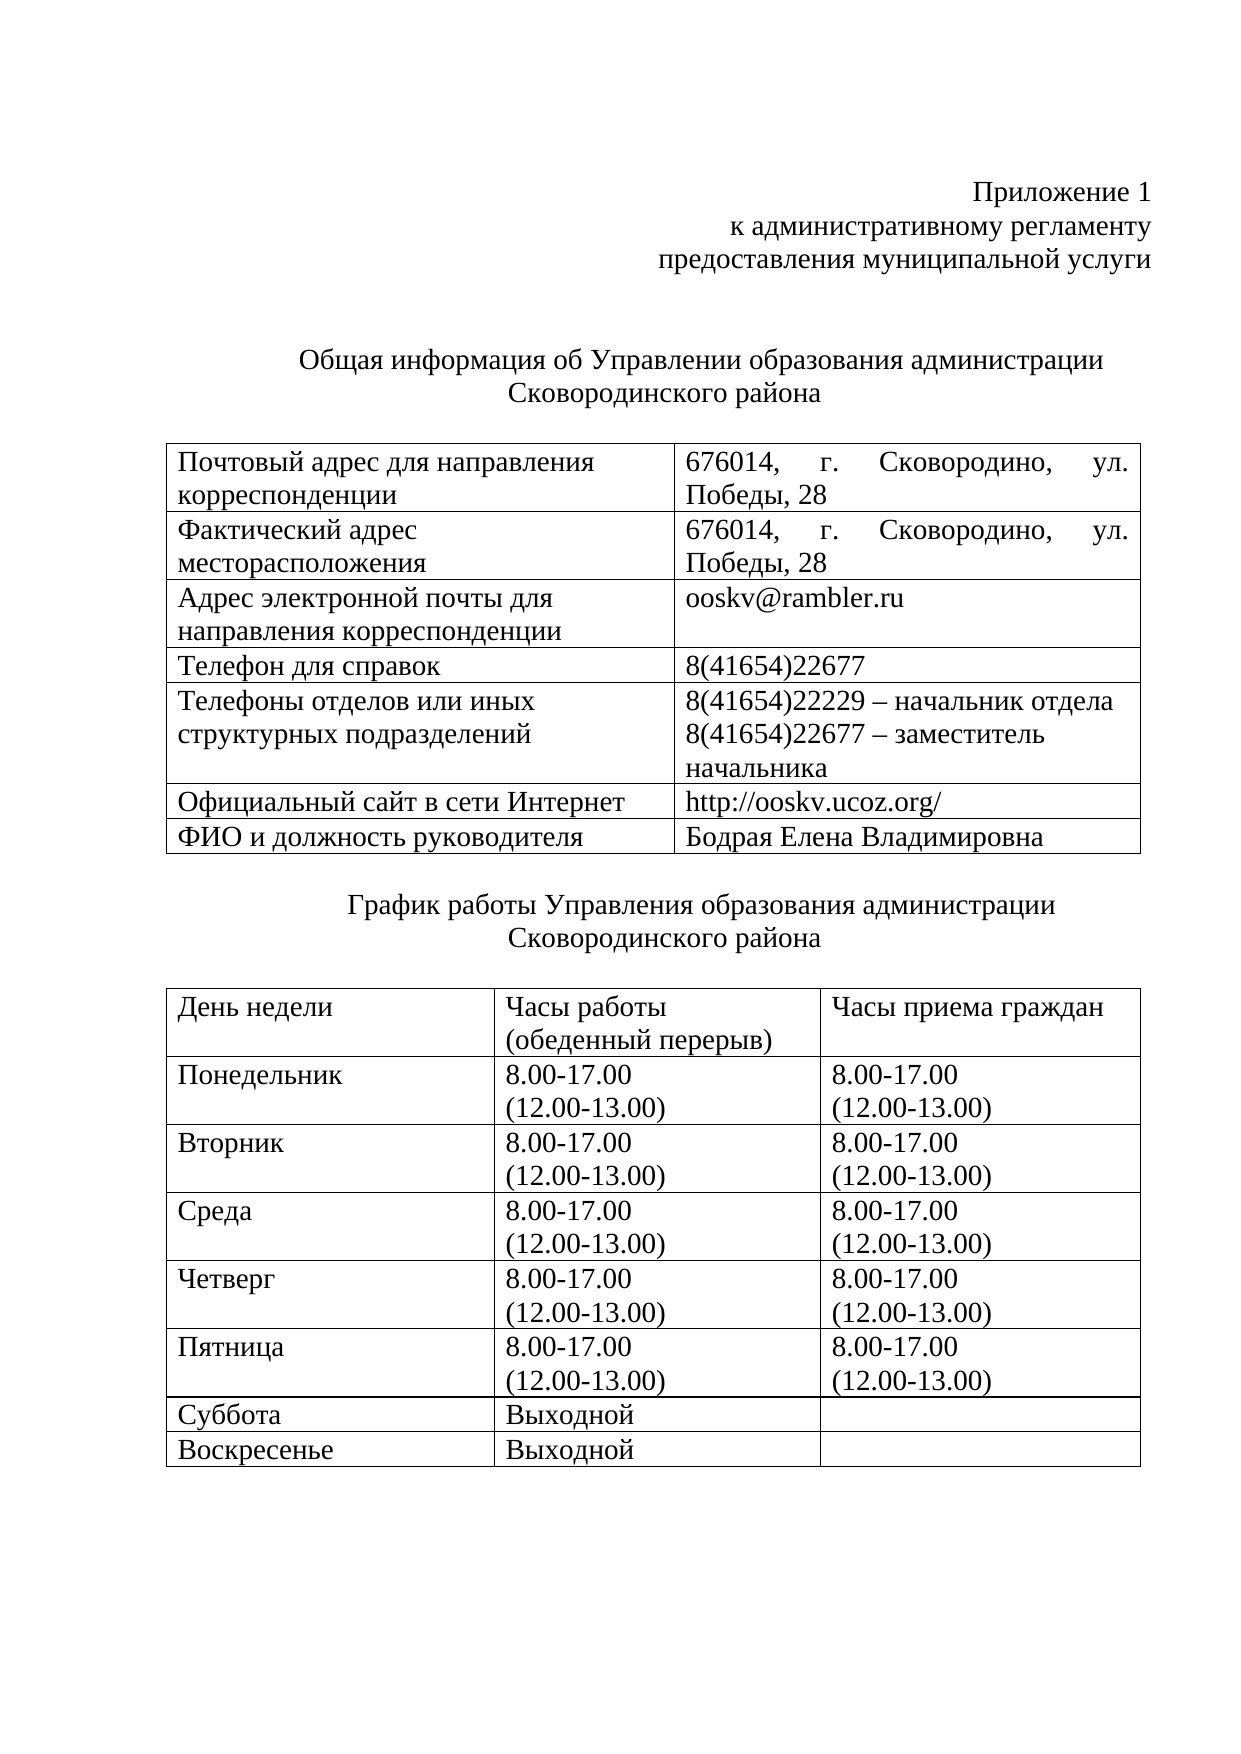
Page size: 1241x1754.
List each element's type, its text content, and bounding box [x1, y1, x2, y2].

table_cell [821, 1432, 1140, 1466]
table_cell 8.00-17.00 (12.00-13.00) [495, 1261, 820, 1328]
table_cell Выходной [495, 1432, 820, 1466]
table_cell Четверг [167, 1261, 494, 1328]
table_cell Вторник [167, 1125, 494, 1192]
table_cell Среда [167, 1193, 494, 1260]
table_cell 8.00-17.00 (12.00-13.00) [821, 1261, 1140, 1328]
text к административному регламенту [177, 208, 1152, 241]
table_cell Пятница [167, 1329, 494, 1396]
table_header 676014, г. Сковородино, ул. Победы, 28 [675, 444, 1140, 511]
table_cell Официальный сайт в сети Интернет [167, 784, 674, 818]
table_header День недели [167, 989, 494, 1056]
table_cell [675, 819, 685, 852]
table_cell 8.00-17.00 (12.00-13.00) [495, 1193, 820, 1260]
table_cell 8(41654)22677 [675, 648, 1140, 682]
table_cell Выходной [495, 1398, 820, 1431]
table_cell 8.00-17.00 (12.00-13.00) [821, 1125, 1140, 1192]
table_cell 8.00-17.00 (12.00-13.00) [821, 1193, 1140, 1260]
table_cell Понедельник [167, 1057, 494, 1124]
text Общая информация об Управлении образования администрации Сковородинского района [177, 342, 1152, 409]
table_header Часы работы (обеденный перерыв) [495, 989, 820, 1056]
table_cell Суббота [167, 1398, 494, 1431]
table_header Часы приема граждан [821, 989, 1140, 1056]
text График работы Управления образования администрации Сковородинского района [177, 887, 1152, 954]
table_cell Фактический адрес месторасположения [167, 512, 674, 579]
table_cell 676014, г. Сковородино, ул. Победы, 28 [675, 512, 1140, 579]
table_cell ФИО и должность руководителя [167, 819, 674, 852]
table_cell Воскресенье [167, 1432, 494, 1466]
text Приложение 1 [177, 174, 1152, 208]
table_cell Телефоны отделов или иных структурных подразделений [167, 683, 674, 783]
table_cell 8(41654)22229 – начальник отдела 8(41654)22677 – заместитель начальника [675, 683, 1140, 783]
text предоставления муниципальной услуги [177, 241, 1152, 275]
table_cell Телефон для справок [167, 648, 674, 682]
table_cell Адрес электронной почты для направления корреспонденции [167, 580, 674, 647]
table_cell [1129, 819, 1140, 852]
table_cell 8.00-17.00 (12.00-13.00) [821, 1329, 1140, 1396]
table_cell 8.00-17.00 (12.00-13.00) [495, 1125, 820, 1192]
table_cell 8.00-17.00 (12.00-13.00) [821, 1057, 1140, 1124]
table_cell 8.00-17.00 (12.00-13.00) [495, 1329, 820, 1396]
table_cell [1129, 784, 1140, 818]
table_cell [821, 1398, 1140, 1431]
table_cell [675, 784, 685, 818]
table_cell 8.00-17.00 (12.00-13.00) [495, 1057, 820, 1124]
table_cell ooskv@rambler.ru [675, 580, 1140, 647]
table_header Почтовый адрес для направления корреспонденции [167, 444, 674, 511]
